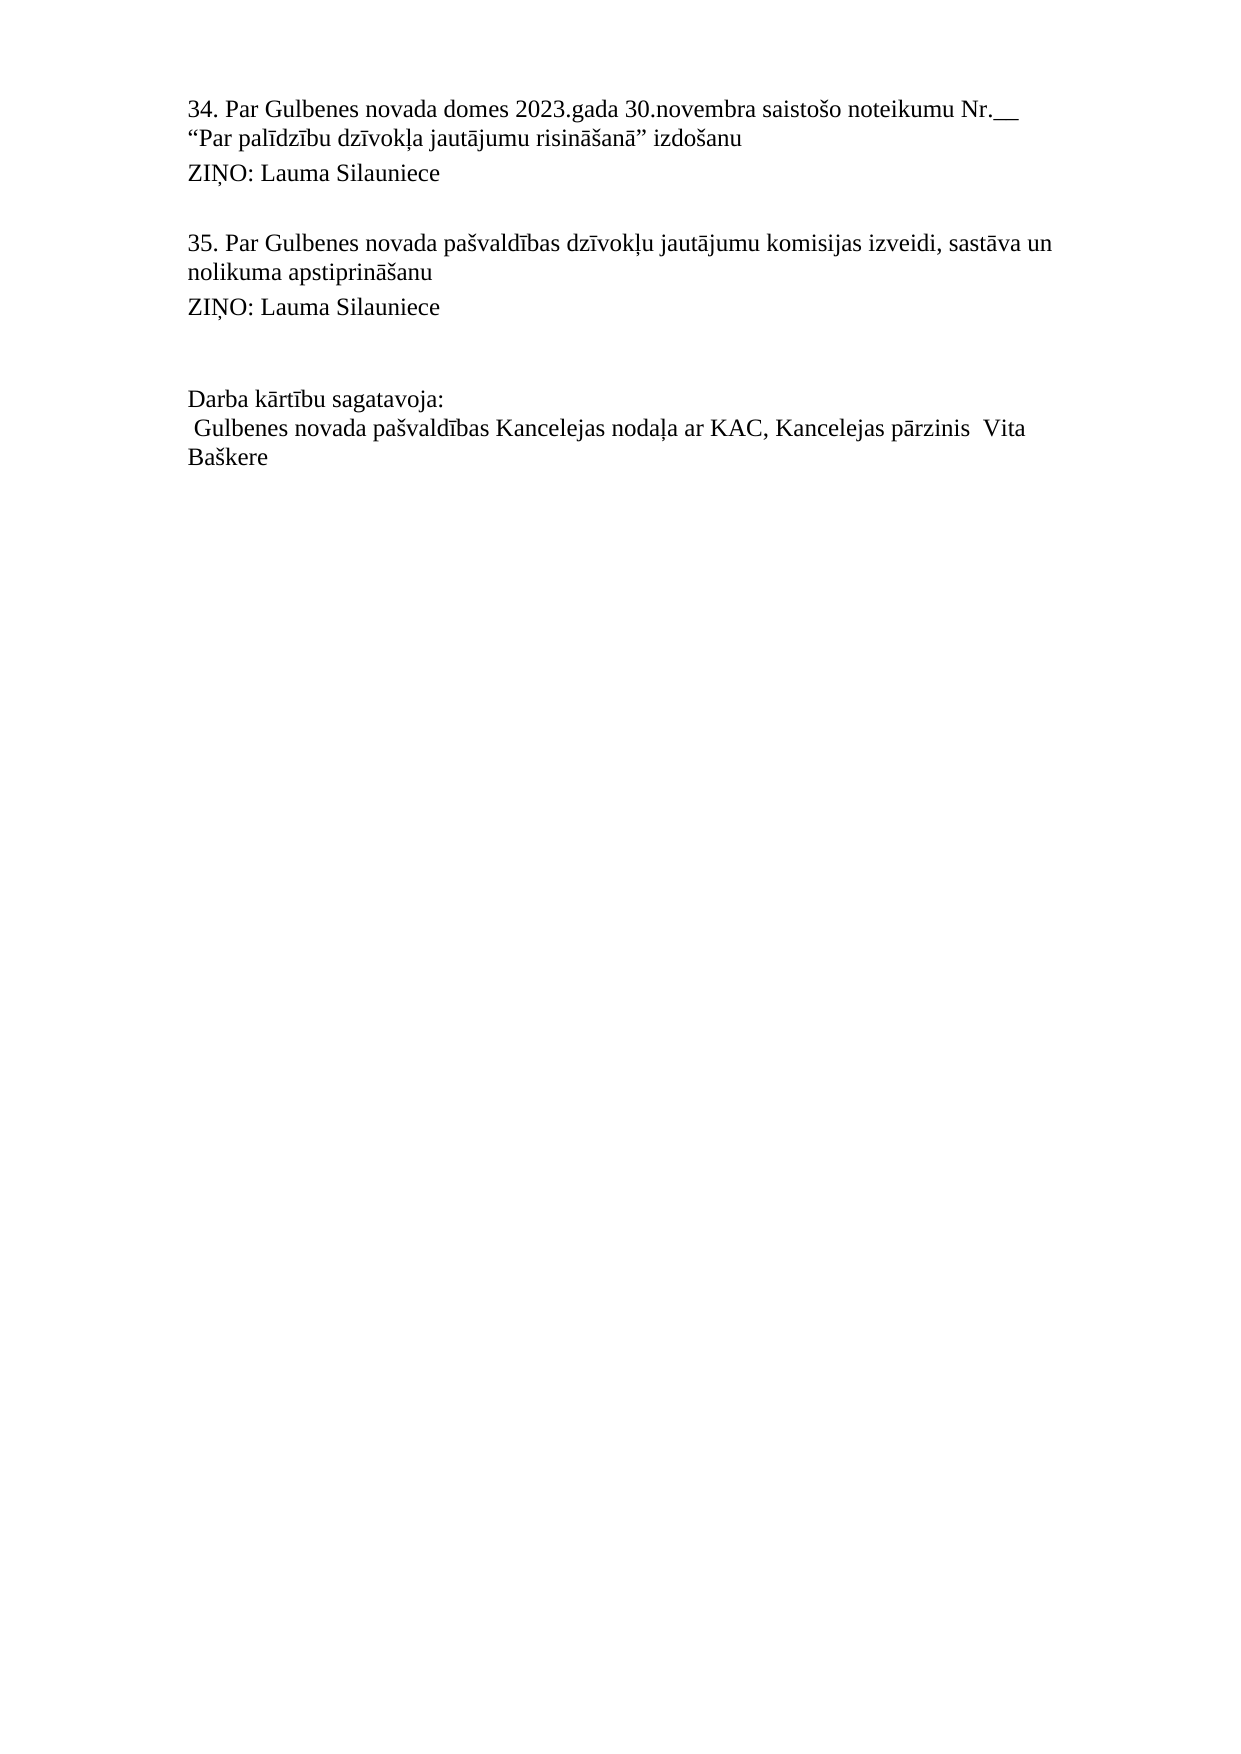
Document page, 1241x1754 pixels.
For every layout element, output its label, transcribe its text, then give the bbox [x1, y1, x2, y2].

text ZIŅO: Lauma Silauniece [187, 292, 1053, 320]
text ZIŅO: Lauma Silauniece [187, 158, 1053, 187]
text Darba kārtību sagatavoja: [187, 384, 1053, 413]
text Gulbenes novada pašvaldības Kancelejas nodaļa ar KAC, Kancelejas pārzinis Vita Baškere [187, 413, 1053, 470]
text 34. Par Gulbenes novada domes 2023.gada 30.novembra saistošo noteikumu Nr.__ “Par palīdzību dzīvokļa jautājumu risināšanā” izdošanu [187, 94, 1053, 152]
text 35. Par Gulbenes novada pašvaldības dzīvokļu jautājumu komisijas izveidi, sastāva un nolikuma apstiprināšanu [187, 228, 1053, 285]
